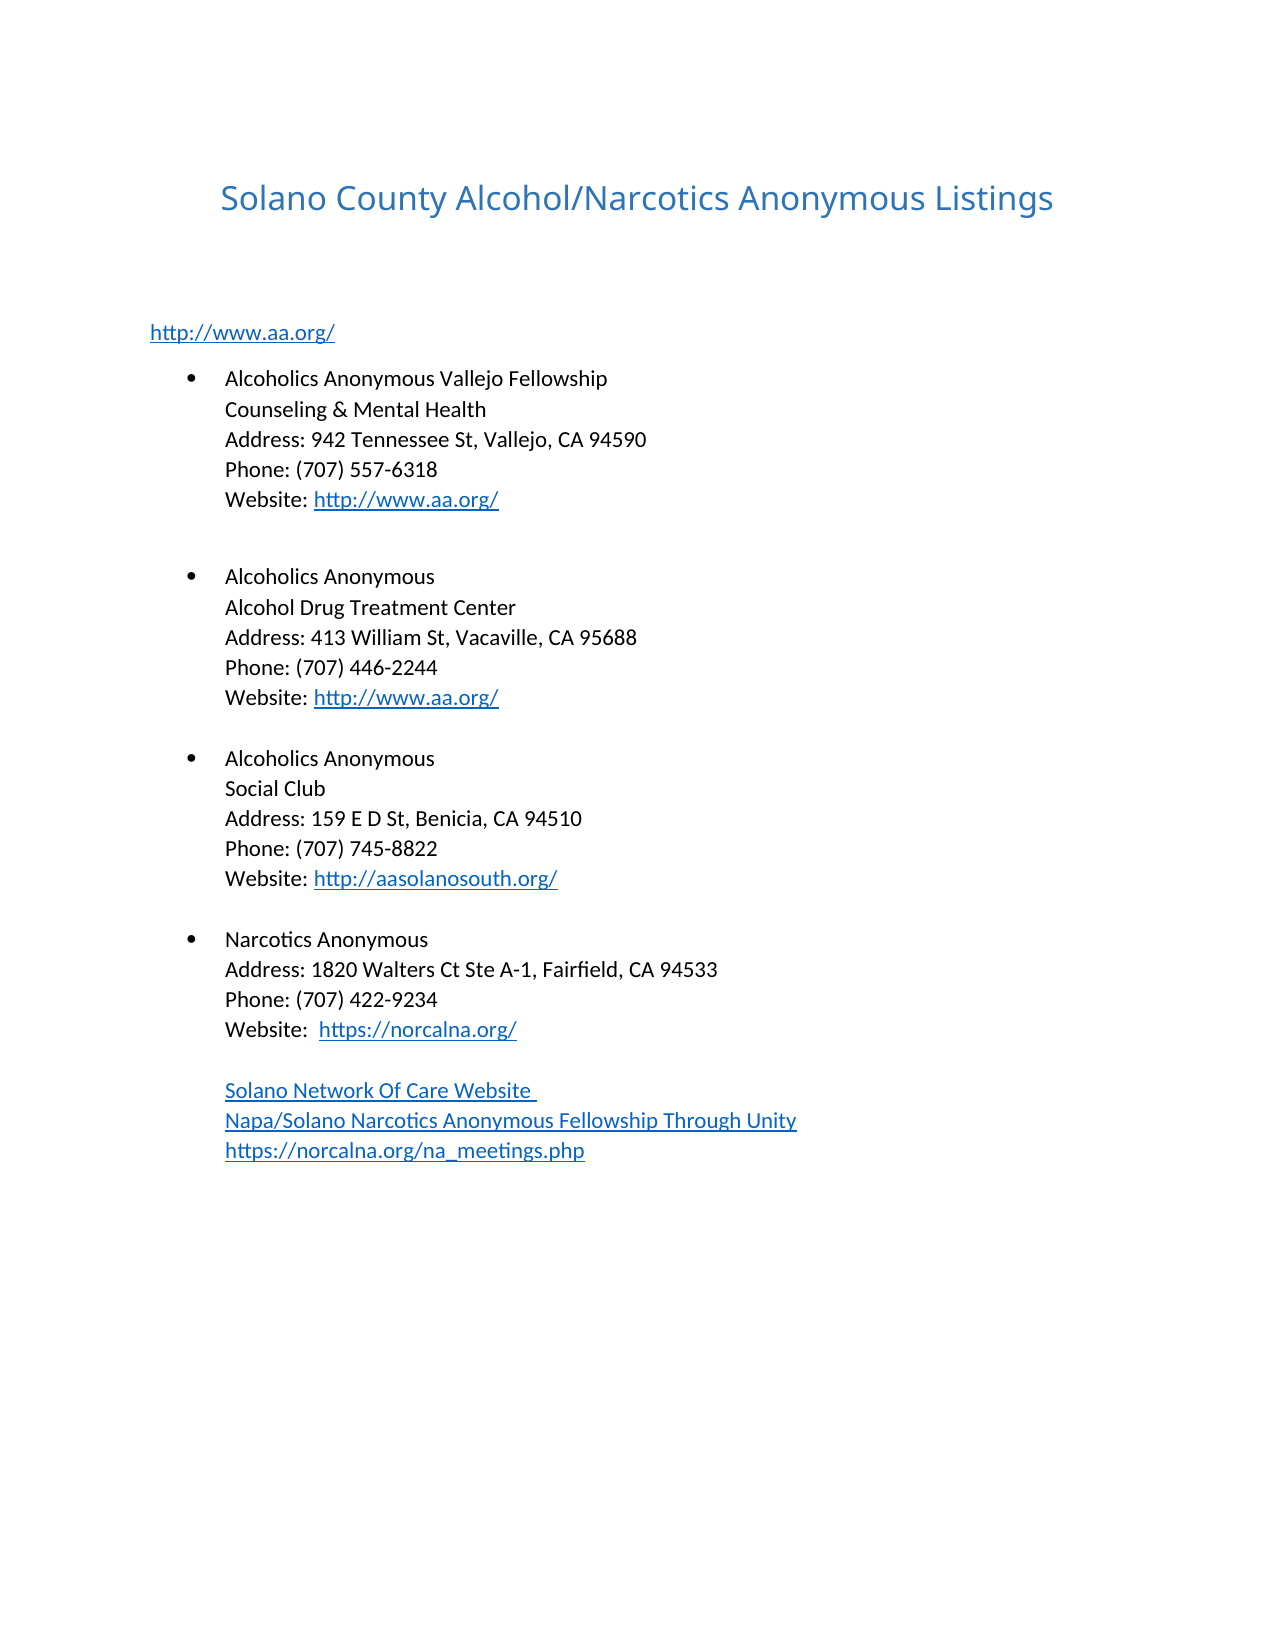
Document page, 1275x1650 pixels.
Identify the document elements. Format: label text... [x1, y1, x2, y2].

list Alcoholics Anonymous [187, 744, 1125, 772]
list Phone: (707) 446-2244 [225, 653, 1125, 681]
list Alcoholics Anonymous Vallejo Fellowship [187, 364, 1125, 393]
list https://norcalna.org/na_meetings.php [225, 1136, 1125, 1164]
text Website: http://www.aa.org/ [150, 485, 1125, 513]
text Address: 942 Tennessee St, Vallejo, CA 94590 [150, 425, 1125, 453]
list Napa/Solano Narcotics Anonymous Fellowship Through Unity [225, 1106, 1125, 1134]
list Social Club [225, 774, 1125, 802]
text Phone: (707) 557-6318 [150, 455, 1125, 483]
list Alcohol Drug Treatment Center [225, 593, 1125, 621]
list Website: https://norcalna.org/ [225, 1016, 1125, 1044]
list Solano Network Of Care Website [225, 1076, 1125, 1104]
subtitle Solano County Alcohol/Narcotics Anonymous Listings [150, 175, 1125, 220]
list Address: 413 William St, Vacaville, CA 95688 [225, 623, 1125, 651]
text http://www.aa.org/ [150, 318, 1125, 346]
list Website: http://aasolanosouth.org/ [225, 864, 1125, 893]
list Narcotics Anonymous [187, 925, 1125, 953]
text Counseling & Mental Health [150, 395, 1125, 423]
list Phone: (707) 422-9234 [225, 985, 1125, 1013]
list Alcoholics Anonymous [187, 562, 1125, 591]
list Phone: (707) 745-8822 [225, 834, 1125, 862]
list Address: 1820 Walters Ct Ste A-1, Fairfield, CA 94533 [225, 955, 1125, 983]
list Website: http://www.aa.org/ [225, 683, 1125, 711]
list Address: 159 E D St, Benicia, CA 94510 [225, 804, 1125, 832]
